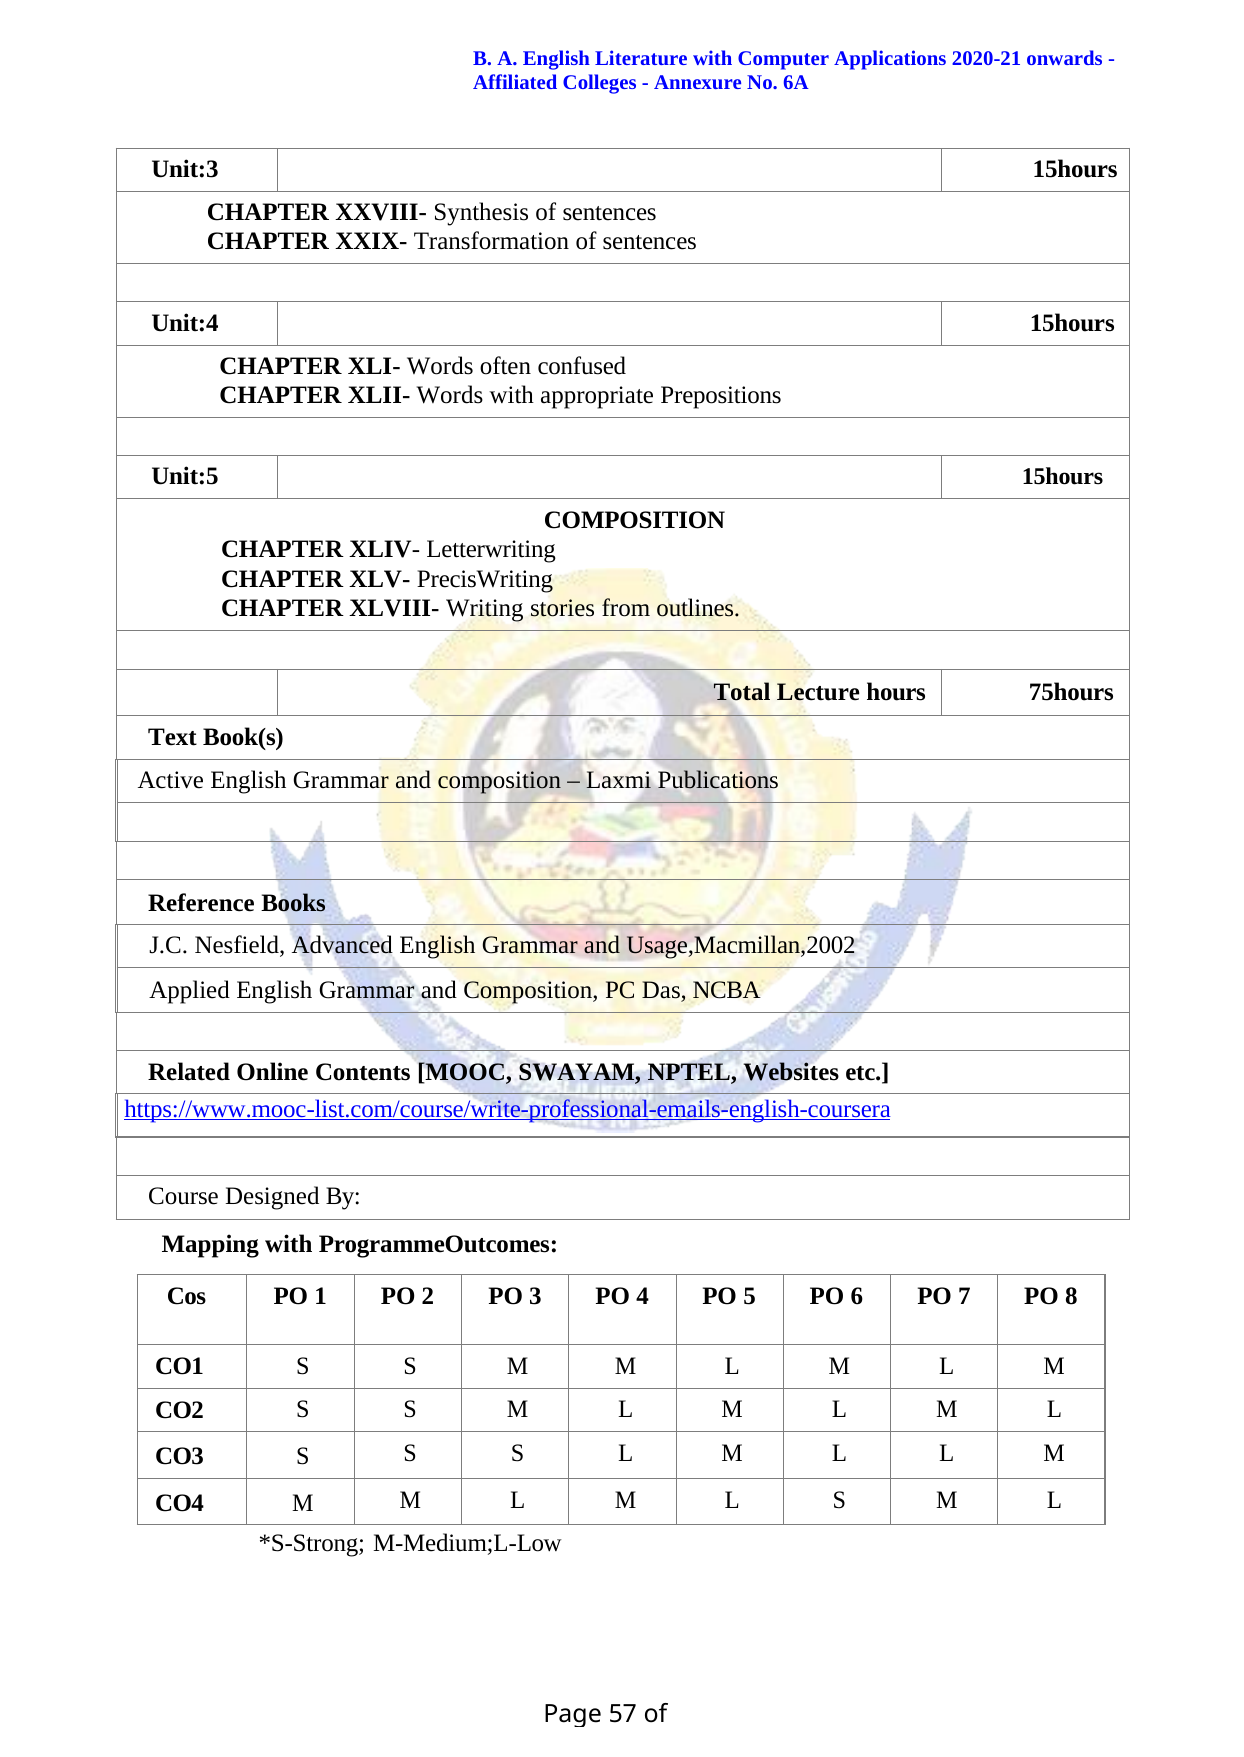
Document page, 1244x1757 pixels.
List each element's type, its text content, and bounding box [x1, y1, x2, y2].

text *S-Strong; M-Medium;L-Low [71, 1528, 562, 1557]
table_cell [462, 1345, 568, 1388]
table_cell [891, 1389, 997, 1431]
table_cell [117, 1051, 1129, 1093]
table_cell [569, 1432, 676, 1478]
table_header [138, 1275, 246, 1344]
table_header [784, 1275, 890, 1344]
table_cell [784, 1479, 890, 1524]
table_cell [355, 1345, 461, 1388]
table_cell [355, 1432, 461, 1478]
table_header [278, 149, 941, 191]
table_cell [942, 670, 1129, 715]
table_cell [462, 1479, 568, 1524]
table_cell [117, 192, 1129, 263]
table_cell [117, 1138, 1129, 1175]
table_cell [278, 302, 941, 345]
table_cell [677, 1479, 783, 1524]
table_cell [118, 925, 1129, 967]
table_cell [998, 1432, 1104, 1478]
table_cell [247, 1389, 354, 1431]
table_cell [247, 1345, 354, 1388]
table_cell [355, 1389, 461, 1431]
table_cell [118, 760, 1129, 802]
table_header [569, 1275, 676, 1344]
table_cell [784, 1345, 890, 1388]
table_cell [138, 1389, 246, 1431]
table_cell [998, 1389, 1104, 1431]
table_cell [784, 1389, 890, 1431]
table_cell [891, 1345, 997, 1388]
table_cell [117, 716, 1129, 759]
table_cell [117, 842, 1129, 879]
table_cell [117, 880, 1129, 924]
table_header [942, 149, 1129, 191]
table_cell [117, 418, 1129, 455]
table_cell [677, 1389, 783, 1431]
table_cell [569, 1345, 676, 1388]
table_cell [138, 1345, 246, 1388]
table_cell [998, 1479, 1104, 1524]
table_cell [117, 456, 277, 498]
text Mapping with ProgrammeOutcomes: [71, 1229, 558, 1258]
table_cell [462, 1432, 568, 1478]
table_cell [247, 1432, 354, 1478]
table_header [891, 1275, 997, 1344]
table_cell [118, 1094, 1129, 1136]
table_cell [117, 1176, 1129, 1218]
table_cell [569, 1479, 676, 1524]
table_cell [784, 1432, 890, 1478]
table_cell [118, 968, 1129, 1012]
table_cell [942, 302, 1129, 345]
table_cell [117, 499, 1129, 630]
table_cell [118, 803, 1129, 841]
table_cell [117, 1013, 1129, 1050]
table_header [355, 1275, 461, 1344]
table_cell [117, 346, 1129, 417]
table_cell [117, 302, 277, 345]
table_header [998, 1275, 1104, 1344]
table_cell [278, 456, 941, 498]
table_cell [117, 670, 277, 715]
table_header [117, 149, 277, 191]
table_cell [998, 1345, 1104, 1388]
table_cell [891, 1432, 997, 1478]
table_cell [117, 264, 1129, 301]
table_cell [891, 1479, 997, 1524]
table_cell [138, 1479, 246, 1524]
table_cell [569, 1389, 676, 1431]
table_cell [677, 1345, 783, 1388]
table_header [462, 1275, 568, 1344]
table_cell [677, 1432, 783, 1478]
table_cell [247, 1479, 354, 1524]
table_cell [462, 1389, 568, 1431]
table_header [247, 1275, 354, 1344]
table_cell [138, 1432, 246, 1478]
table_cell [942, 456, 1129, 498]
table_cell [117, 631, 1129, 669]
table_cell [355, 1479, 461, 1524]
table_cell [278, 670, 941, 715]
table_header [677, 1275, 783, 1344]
